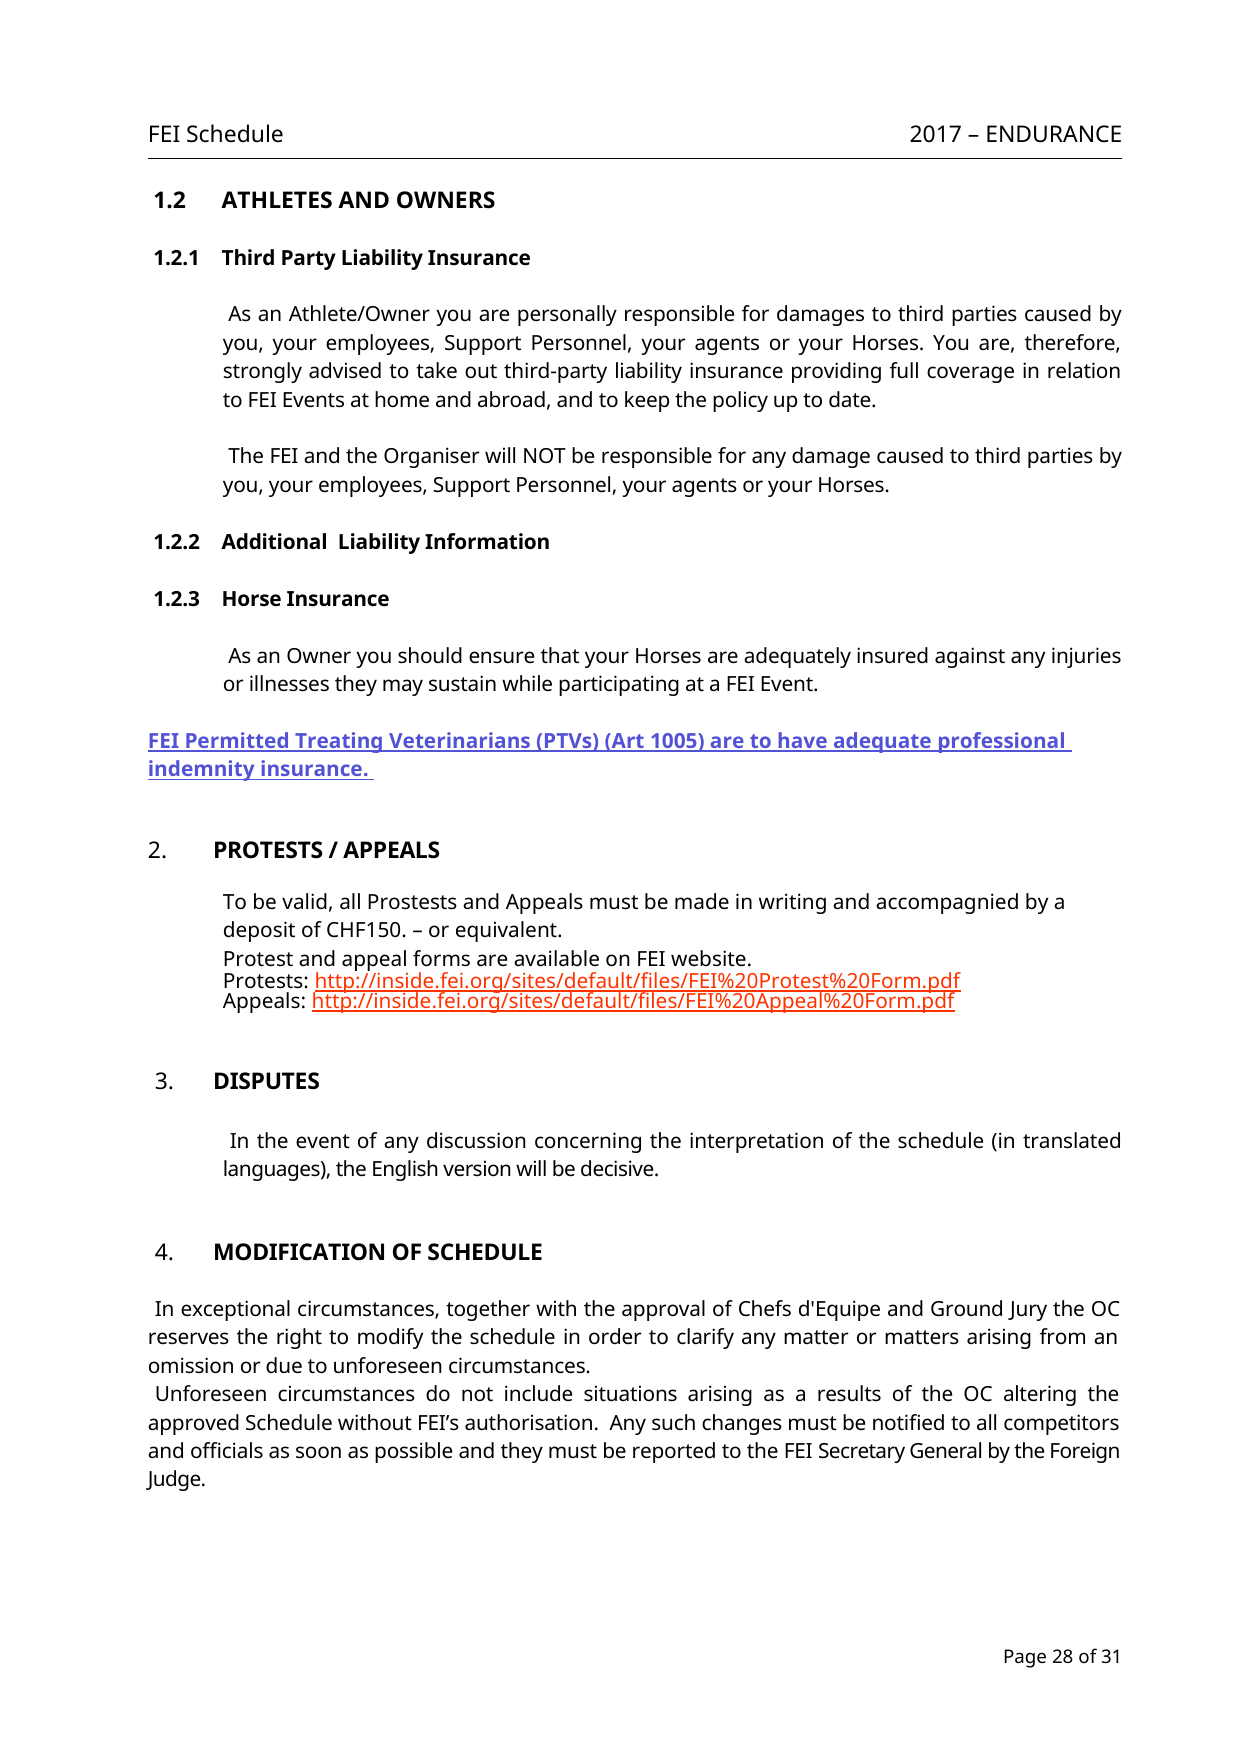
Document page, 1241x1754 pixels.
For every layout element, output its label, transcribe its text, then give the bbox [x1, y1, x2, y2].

list Additional Liability Information [148, 527, 1122, 555]
text Appeals: http://inside.fei.org/sites/default/files/FEI%20Appeal%20Form.pdf [223, 992, 1122, 1012]
text The FEI and the Organiser will NOT be responsible for any damage caused to third parties by you, your employees, Support Personnel, your agents or your Horses. [223, 442, 1122, 498]
subtitle PROTESTS / APPEALS [148, 836, 1122, 863]
list Unforeseen circumstances do not include situations arising as a results of the OC altering the approved Schedule without FEI’s authorisation. Any such changes must be notified to all competitors and officials as soon as possible and they must be reported to the FEI Secretary General by the Foreign Judge. [148, 1379, 1120, 1493]
text In the event of any discussion concerning the interpretation of the schedule (in translated languages), the English version will be decisive. [223, 1126, 1122, 1183]
list Horse Insurance [148, 584, 1122, 612]
subtitle DISPUTES [148, 1068, 1122, 1095]
subtitle ATHLETES AND OWNERS [148, 187, 1122, 214]
subtitle MODIFICATION OF SCHEDULE [148, 1238, 1122, 1266]
list Third Party Liability Insurance [148, 243, 1122, 271]
text FEI Permitted Treating Veterinarians (PTVs) (Art 1005) are to have adequate professional indemnity insurance. [148, 726, 1122, 783]
text As an Athlete/Owner you are personally responsible for damages to third parties caused by you, your employees, Support Personnel, your agents or your Horses. You are, therefore, strongly advised to take out third-party liability insurance providing full coverage in relation to FEI Events at home and abroad, and to keep the policy up to date. [223, 299, 1122, 413]
text As an Owner you should ensure that your Horses are adequately insured against any injuries or illnesses they may sustain while participating at a FEI Event. [223, 641, 1122, 698]
list In exceptional circumstances, together with the approval of Chefs d'Equipe and Ground Jury the OC reserves the right to modify the schedule in order to clarify any matter or matters arising from an omission or due to unforeseen circumstances. [148, 1294, 1120, 1379]
text Protests: http://inside.fei.org/sites/default/files/FEI%20Protest%20Form.pdf [223, 972, 989, 992]
text To be valid, all Prostests and Appeals must be made in writing and accompagnied by a deposit of CHF150. – or equivalent. [223, 887, 1120, 944]
text Protest and appeal forms are available on FEI website. [223, 944, 1120, 972]
